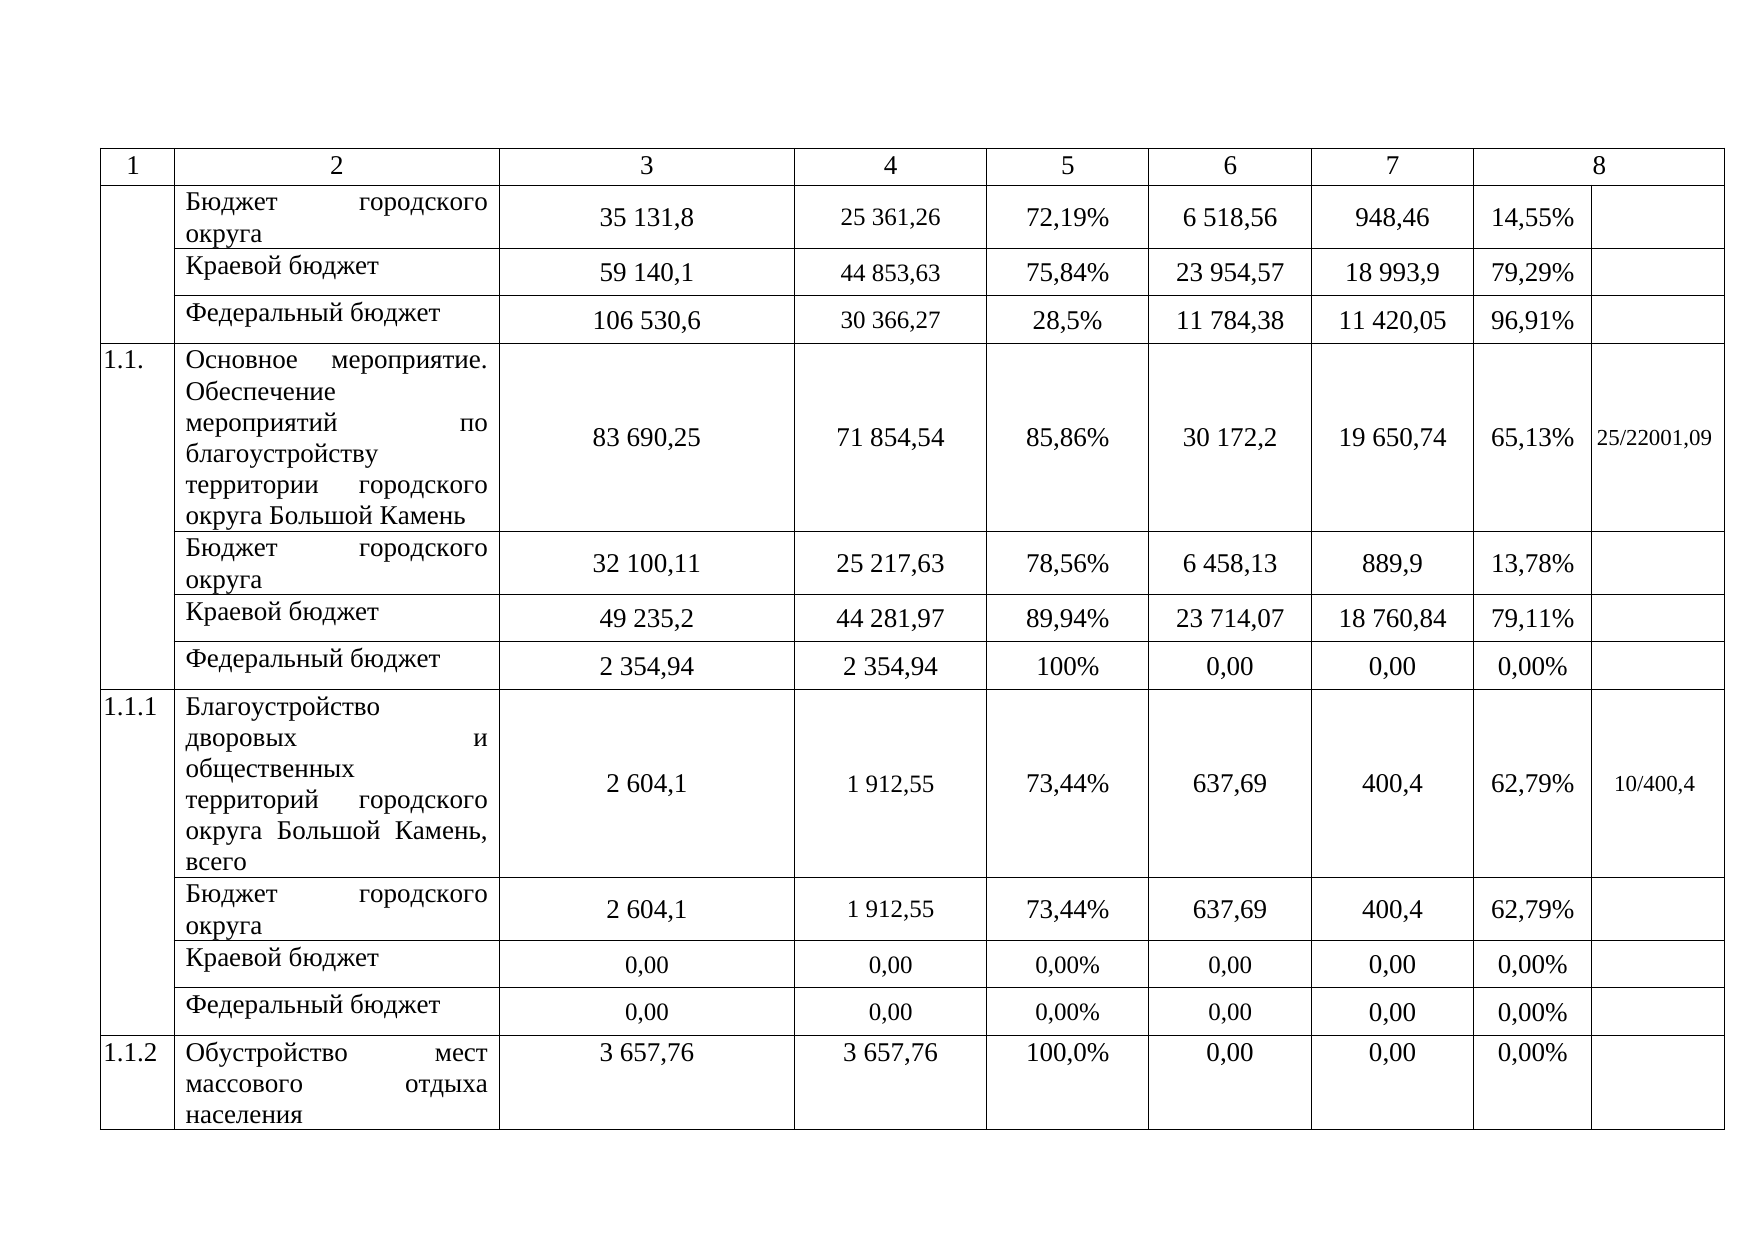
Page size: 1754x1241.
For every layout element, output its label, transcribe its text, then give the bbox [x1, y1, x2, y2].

table_cell [1592, 988, 1724, 1035]
table_cell 96,91% [1474, 296, 1591, 343]
table_cell 18 993,9 [1312, 249, 1473, 295]
table_cell 889,9 [1312, 532, 1473, 594]
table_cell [175, 1036, 499, 1129]
table_cell 0,00 [1312, 988, 1473, 1035]
table_cell 2 354,94 [795, 642, 986, 689]
table_cell 0,00 [500, 941, 794, 987]
table_cell 400,4 [1312, 878, 1473, 940]
table_cell 948,46 [1312, 186, 1473, 248]
table_header 2 [175, 149, 499, 184]
table_cell [1592, 878, 1724, 940]
table_cell 0,00 [500, 988, 794, 1035]
table_cell 75,84% [987, 249, 1148, 295]
table_cell 2 604,1 [500, 878, 794, 940]
table_cell [1592, 186, 1724, 248]
table_cell 35 131,8 [500, 186, 794, 248]
table_cell 44 281,97 [795, 595, 986, 641]
table_cell 44 853,63 [795, 249, 986, 295]
table_cell 25 361,26 [795, 186, 986, 248]
table_cell [1592, 532, 1724, 594]
table_cell 6 518,56 [1149, 186, 1311, 248]
table_cell 19 650,74 [1312, 344, 1473, 531]
table_cell 0,00 [1312, 1036, 1473, 1129]
table_cell 79,29% [1474, 249, 1591, 295]
table_cell 85,86% [987, 344, 1148, 531]
table_cell 1. [101, 186, 174, 343]
table_cell 23 714,07 [1149, 595, 1311, 641]
table_cell 0,00 [1149, 941, 1311, 987]
table_cell 0,00% [1474, 1036, 1591, 1129]
table_cell 0,00% [1474, 941, 1591, 987]
table_cell Федеральный бюджет [175, 642, 499, 689]
table_cell 0,00 [1149, 642, 1311, 689]
table_cell 6 458,13 [1149, 532, 1311, 594]
table_cell 23 954,57 [1149, 249, 1311, 295]
table_cell Бюджет городского округа [175, 532, 499, 594]
table_cell 49 235,2 [500, 595, 794, 641]
table_cell Краевой бюджет [175, 941, 499, 987]
table_cell 0,00 [1149, 1036, 1311, 1129]
table_cell 3 657,76 [795, 1036, 986, 1129]
table_header 7 [1312, 149, 1473, 184]
table_cell [1592, 595, 1724, 641]
table_cell 100% [987, 642, 1148, 689]
table_cell 18 760,84 [1312, 595, 1473, 641]
table_header 4 [795, 149, 986, 184]
table_header 6 [1149, 149, 1311, 184]
table_header 3 [500, 149, 794, 184]
table_cell 0,00% [1474, 642, 1591, 689]
table_header 1 [101, 149, 174, 184]
table_cell 637,69 [1149, 690, 1311, 877]
table_cell 25 217,63 [795, 532, 986, 594]
table_cell Федеральный бюджет [175, 988, 499, 1035]
table_cell [1592, 249, 1724, 295]
table_cell 2 354,94 [500, 642, 794, 689]
table_cell Бюджет городского округа [175, 186, 499, 248]
table_header 8 [1474, 149, 1724, 184]
table_cell 30 172,2 [1149, 344, 1311, 531]
table_cell 25/22001,09 [1592, 344, 1724, 531]
table_cell 78,56% [987, 532, 1148, 594]
table_cell 3 657,76 [500, 1036, 794, 1129]
table_cell 65,13% [1474, 344, 1591, 531]
table_cell 83 690,25 [500, 344, 794, 531]
table_cell 1 912,55 [795, 878, 986, 940]
table_cell 11 420,05 [1312, 296, 1473, 343]
table_cell 11 784,38 [1149, 296, 1311, 343]
table_cell 73,44% [987, 878, 1148, 940]
table_cell Благоустройство дворовых и общественных территорий городского округа Большой Камень, всего [175, 690, 499, 877]
table_cell 72,19% [987, 186, 1148, 248]
table_cell [1592, 941, 1724, 987]
table_cell 637,69 [1149, 878, 1311, 940]
table_cell 28,5% [987, 296, 1148, 343]
table_cell 13,78% [1474, 532, 1591, 594]
table_cell Основное мероприятие. Обеспечение мероприятий по благоустройству территории городского округа Большой Камень [175, 344, 499, 531]
table_cell 10/400,4 [1592, 690, 1724, 877]
table_cell 0,00 [1149, 988, 1311, 1035]
table_cell 400,4 [1312, 690, 1473, 877]
table_cell 32 100,11 [500, 532, 794, 594]
table_cell [1592, 1036, 1724, 1129]
table_cell Краевой бюджет [175, 249, 499, 295]
table_cell 79,11% [1474, 595, 1591, 641]
table_cell 2 604,1 [500, 690, 794, 877]
table_cell 0,00% [987, 941, 1148, 987]
table_cell 1.1.2 [101, 1036, 174, 1129]
table_cell Федеральный бюджет [175, 296, 499, 343]
table_cell 1 912,55 [795, 690, 986, 877]
table_cell 0,00 [795, 988, 986, 1035]
table_cell 0,00 [1312, 941, 1473, 987]
table_cell 89,94% [987, 595, 1148, 641]
table_cell 71 854,54 [795, 344, 986, 531]
table_cell [1592, 642, 1724, 689]
table_cell 62,79% [1474, 878, 1591, 940]
table_cell Краевой бюджет [175, 595, 499, 641]
table_cell 0,00 [1312, 642, 1473, 689]
table_cell Бюджет городского округа [175, 878, 499, 940]
table_cell 0,00% [1474, 988, 1591, 1035]
table_cell 14,55% [1474, 186, 1591, 248]
table_cell 0,00% [987, 988, 1148, 1035]
table_cell 62,79% [1474, 690, 1591, 877]
table_cell 106 530,6 [500, 296, 794, 343]
table_header 5 [987, 149, 1148, 184]
table_cell [1592, 296, 1724, 343]
table_cell 1.1. [101, 344, 174, 689]
table_cell 59 140,1 [500, 249, 794, 295]
table_cell 1.1.1 [101, 690, 174, 1035]
table_cell 100,0% [987, 1036, 1148, 1129]
table_cell 0,00 [795, 941, 986, 987]
table_cell 30 366,27 [795, 296, 986, 343]
table_cell 73,44% [987, 690, 1148, 877]
